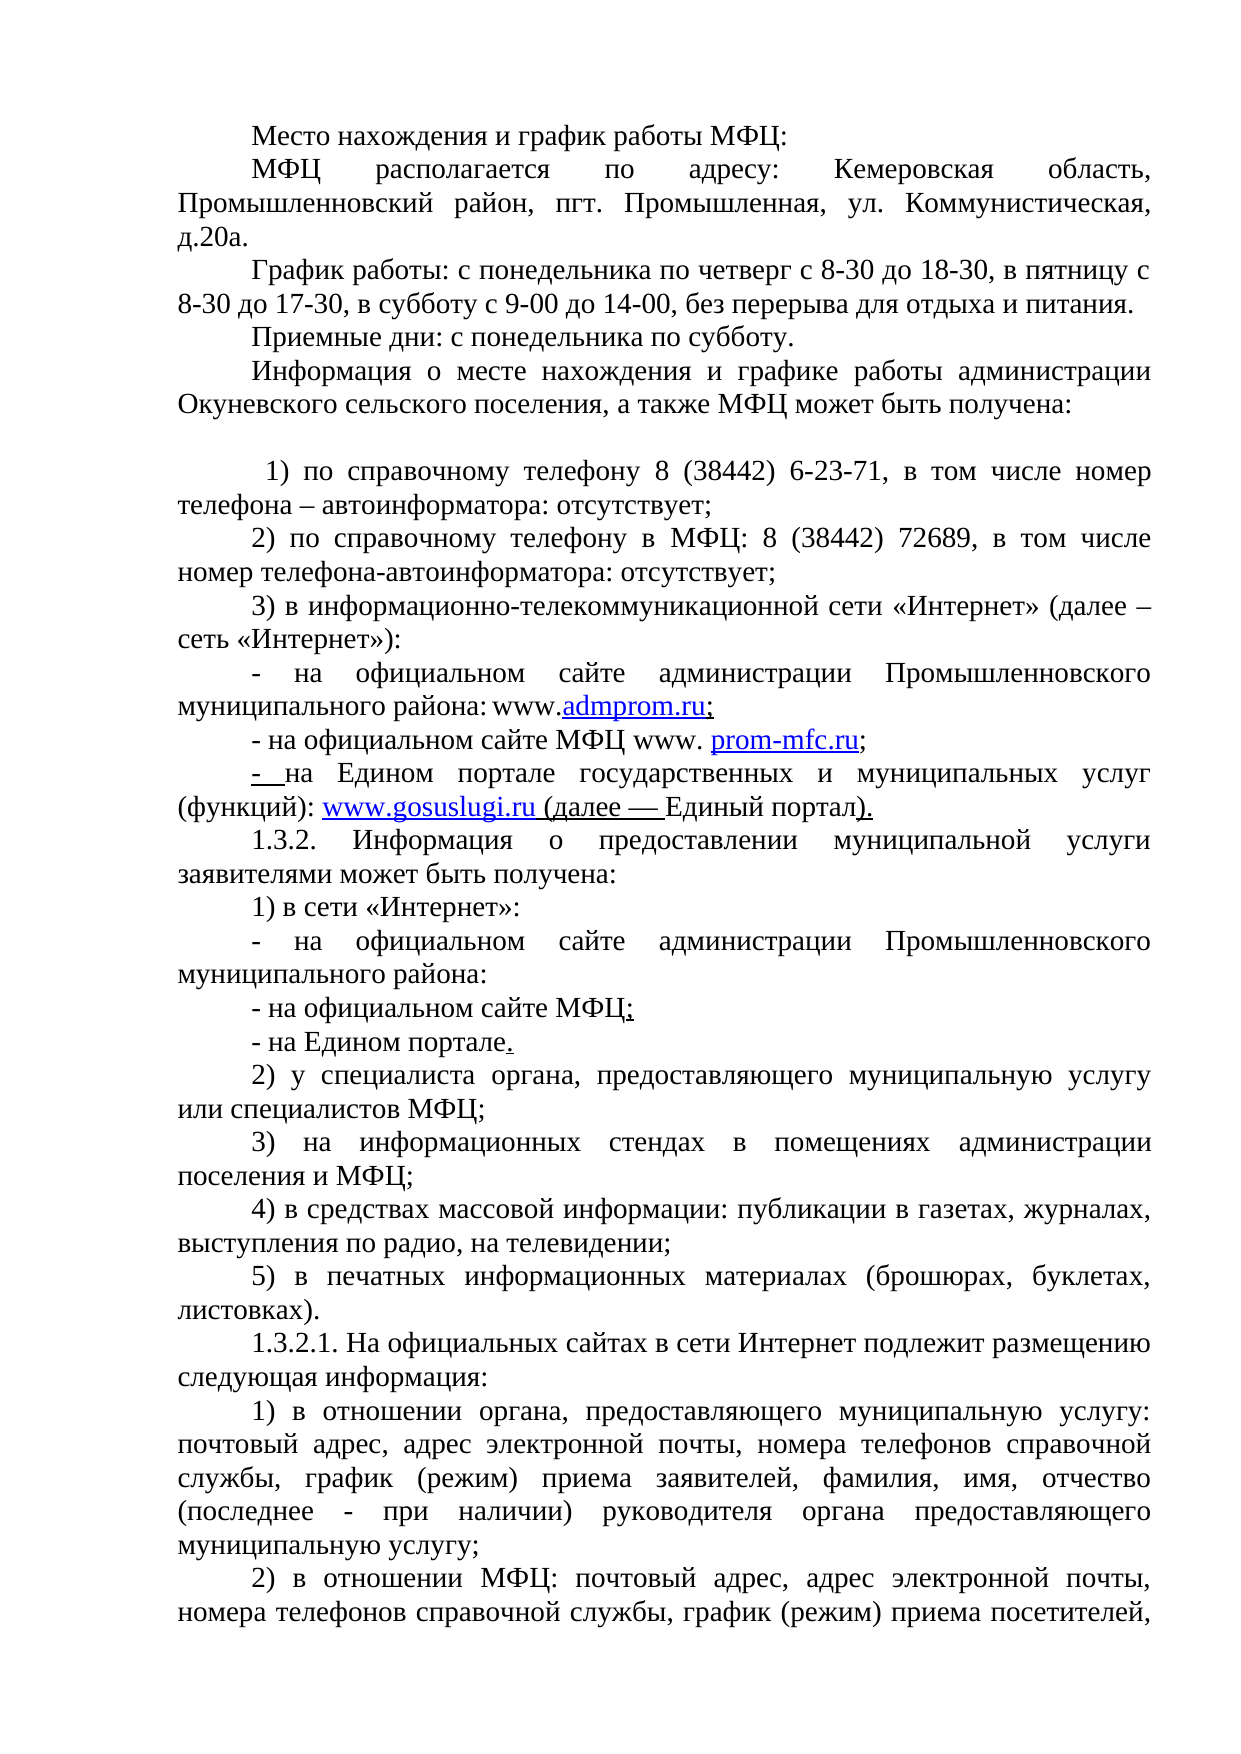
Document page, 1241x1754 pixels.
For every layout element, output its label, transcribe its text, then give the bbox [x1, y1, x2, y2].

text 5) в печатных информационных материалах (брошюрах, буклетах, листовках). [177, 1258, 1152, 1326]
text 4) в средствах массовой информации: публикации в газетах, журналах, выступления по радио, на телевидении; [177, 1191, 1152, 1258]
text - на официальном сайте МФЦ www. prom-mfc.ru; [177, 722, 1152, 755]
text 1.3.2. Информация о предоставлении муниципальной услуги заявителями может быть получена: [177, 822, 1152, 889]
text Место нахождения и график работы МФЦ: [177, 118, 1152, 152]
text МФЦ располагается по адресу: Кемеровская область, Промышленновский район, пгт. Промышленная, ул. Коммунистическая, д.20а. [177, 152, 1152, 252]
text 1) в сети «Интернет»: [177, 889, 1152, 923]
text - на Едином портале государственных и муниципальных услуг (функций): www.gosuslugi.ru (далее — Единый портал). [177, 755, 1152, 822]
text - на официальном сайте администрации Промышленновского муниципального района: [177, 923, 1152, 990]
text Приемные дни: с понедельника по субботу. [177, 319, 1152, 353]
text 1) по справочному телефону 8 (38442) 6-23-71, в том числе номер телефона – автоинформатора: отсутствует; [177, 453, 1152, 521]
text 3) на информационных стендах в помещениях администрации поселения и МФЦ; [177, 1124, 1152, 1191]
text - на официальном сайте МФЦ; [177, 990, 1152, 1024]
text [177, 1560, 1152, 1627]
text - на Едином портале. [177, 1024, 1152, 1057]
text 3) в информационно-телекоммуникационной сети «Интернет» (далее – сеть «Интернет»): [177, 588, 1152, 655]
text 1) в отношении органа, предоставляющего муниципальную услугу: почтовый адрес, адрес электронной почты, номера телефонов справочной службы, график (режим) приема заявителей, фамилия, имя, отчество (последнее - при наличии) руководителя органа предоставляющего муниципальную услугу; [177, 1393, 1152, 1560]
text Информация о месте нахождения и графике работы администрации Окуневского сельского поселения, а также МФЦ может быть получена: [177, 353, 1152, 420]
text 2) по справочному телефону в МФЦ: 8 (38442) 72689, в том числе номер телефона-автоинформатора: отсутствует; [177, 521, 1152, 588]
text График работы: с понедельника по четверг с 8-30 до 18-30, в пятницу с 8-30 до 17-30, в субботу с 9-00 до 14-00, без перерыва для отдыха и питания. [177, 252, 1152, 319]
text 1.3.2.1. На официальных сайтах в сети Интернет подлежит размещению следующая информация: [177, 1326, 1152, 1393]
text 2) у специалиста органа, предоставляющего муниципальную услугу или специалистов МФЦ; [177, 1057, 1152, 1124]
text - на официальном сайте администрации Промышленновского муниципального района: www.admprom.ru; [177, 655, 1152, 722]
